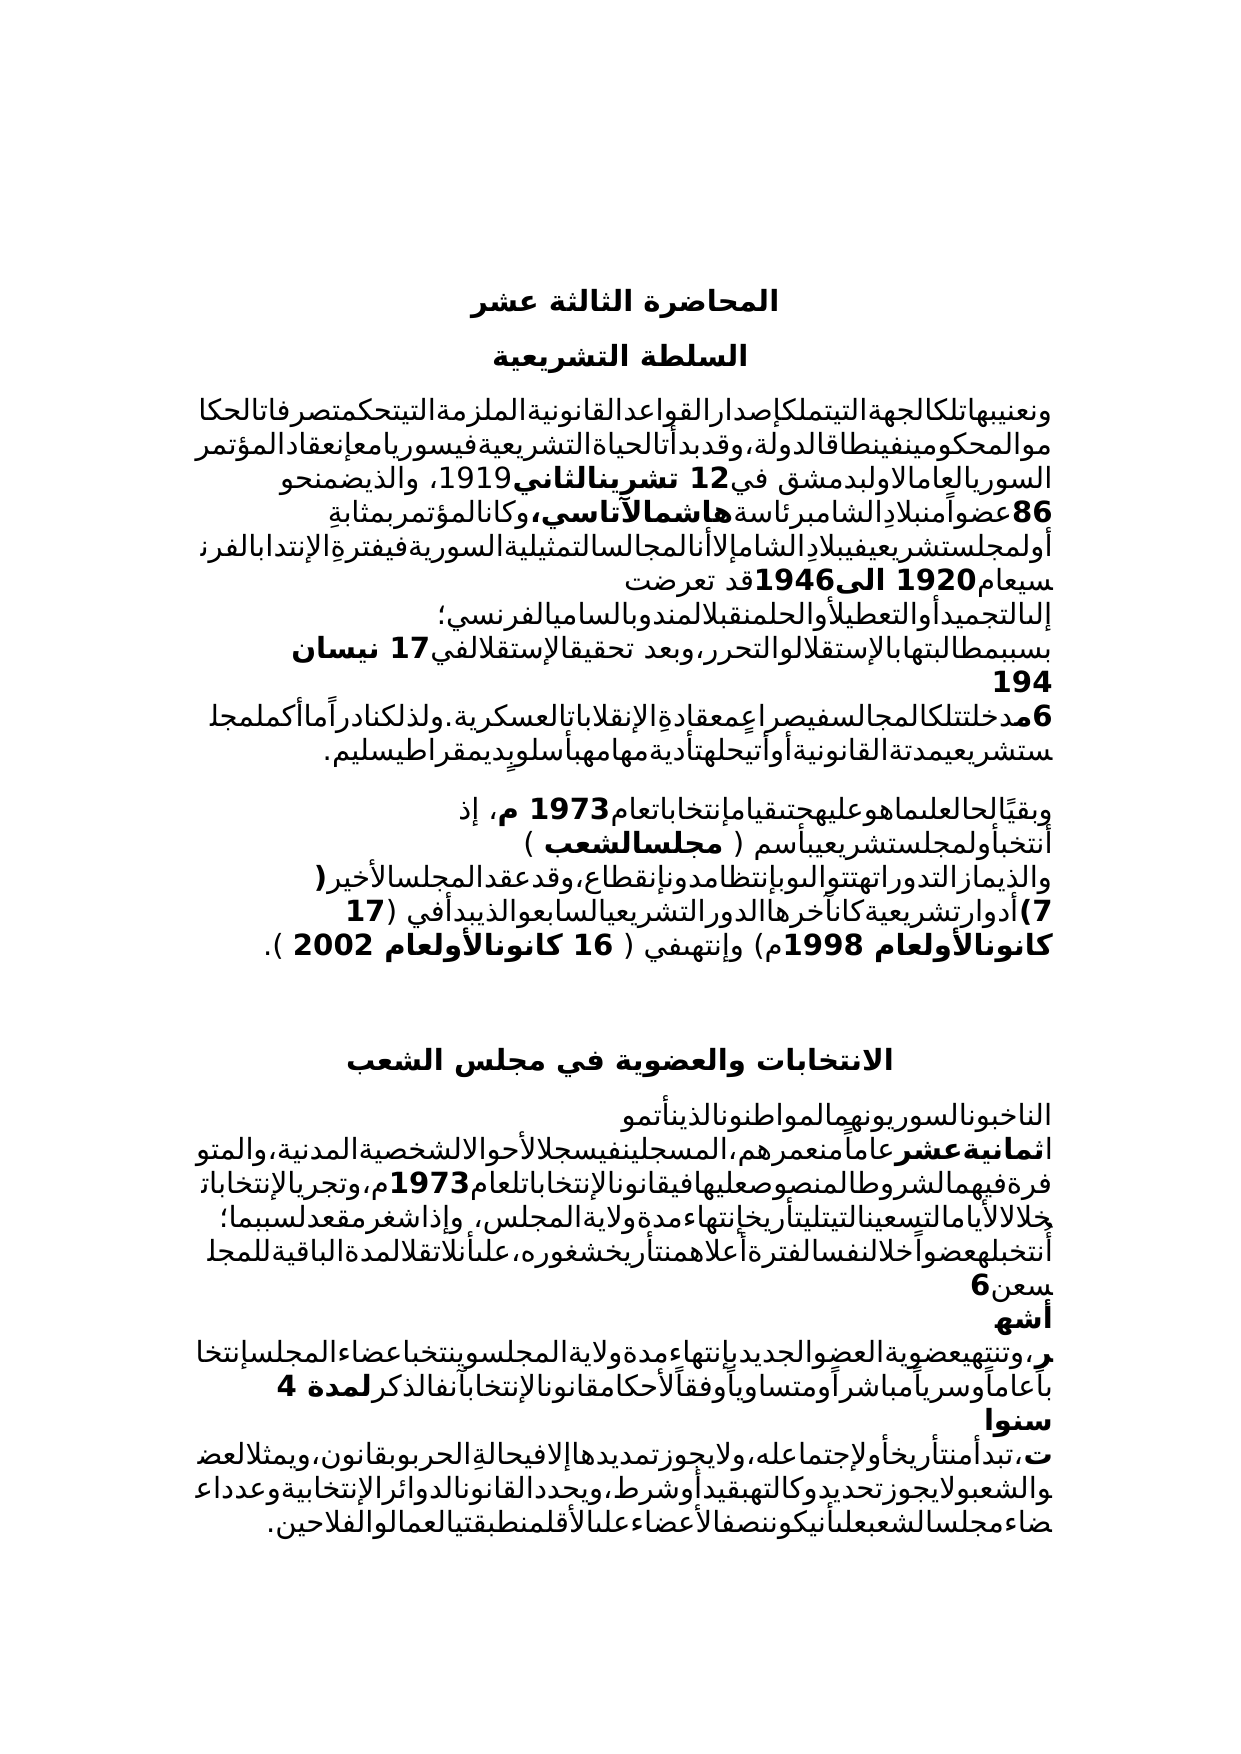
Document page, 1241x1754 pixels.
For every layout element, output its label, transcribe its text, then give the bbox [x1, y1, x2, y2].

text المحاضرة الثالثة عشر [187, 284, 1053, 318]
text الناخبونالسوريونهمالمواطنونالذينأتمواثمانيةعشرعاماًمنعمرهم،المسجلينفيسجلالأحوالالشخصيةالمدنية،والمتوفرةفيهمالشروطالمنصوصعليهافيقانونالإنتخاباتلعام1973م،وتجريالإنتخاباتخلالالأيامالتسعينالتيتليتأريخإنتهاءمدةولايةالمجلس، وإذاشغرمقعدلسببما؛أُنتخبلهعضواًخلالنفسالفترةأعلاهمنتأريخشغوره،علىأنلاتقلالمدةالباقيةللمجلسعن6 أشهر،وتنتهيعضويةالعضوالجديدبإنتهاءمدةولايةالمجلسوينتخباعضاءالمجلسإنتخاباًعاماًوسرياًمباشراًومتساوياًوفقاًلأحكامقانونالإنتخابآنفالذكرلمدة 4 سنوات،تبدأمنتأريخأولإجتماعله،ولايجوزتمديدهاإلافيحالةِالحربوبقانون،ويمثلالعضوالشعبولايجوزتحديدوكالتهبقيدأوشرط،ويحددالقانونالدوائرالإنتخابيةوعدداعضاءمجلسالشعبعلىأنيكوننصفالأعضاءعلىالأقلمنطبقتيالعمالوالفلاحين. [187, 1098, 1053, 1539]
text السلطة التشريعية [187, 339, 1053, 373]
text وبقيًالحالعلىماهوعليهحتىقيامإنتخاباتعام1973 م، إذ أنتخبأولمجلستشريعيبأسم ( مجلسالشعب ) والذيمازالتدوراتهتتوالىوبإنتظامدونإنقطاع،وقدعقدالمجلسالأخير(7)أدوارتشريعيةكانآخرهاالدورالتشريعيالسابعوالذيبدأفي (17 كانونالأولعام 1998م) وإنتهىفي ( 16 كانونالأولعام 2002 ). [187, 792, 1053, 962]
text ونعنيبهاتلكالجهةالتيتملكإصدارالقواعدالقانونيةالملزمةالتيتحكمتصرفاتالحكاموالمحكومينفينطاقالدولة،وقدبدأتالحياةالتشريعيةفيسوريامعإنعقادالمؤتمرالسوريالعامالاولبدمشق في12 تشرينالثاني1919، والذيضمنحو86عضواًمنبلادِالشامبرئاسةهاشمالآتاسي،وكانالمؤتمربمثابةِ أولمجلستشريعيفيبلادِالشامإلاأنالمجالسالتمثيليةالسوريةفيفترةِالإنتدابالفرنسيعام1920 الى1946قد تعرضت إلىالتجميدأوالتعطيلأوالحلمنقبلالمندوبالساميالفرنسي؛بسببمطالبتهابالإستقلالوالتحرر،وبعد تحقيقالإستقلالفي17 نيسان 1946مدخلتتلكالمجالسفيصراعٍمعقادةِالإنقلاباتالعسكرية.ولذلكنادراًماأكملمجلستشريعيمدتةالقانونيةأوأتيحلهتأديةمهامهبأسلوبٍديمقراطيسليم. [187, 394, 1053, 767]
text الانتخابات والعضوية في مجلس الشعب [187, 1043, 1053, 1077]
